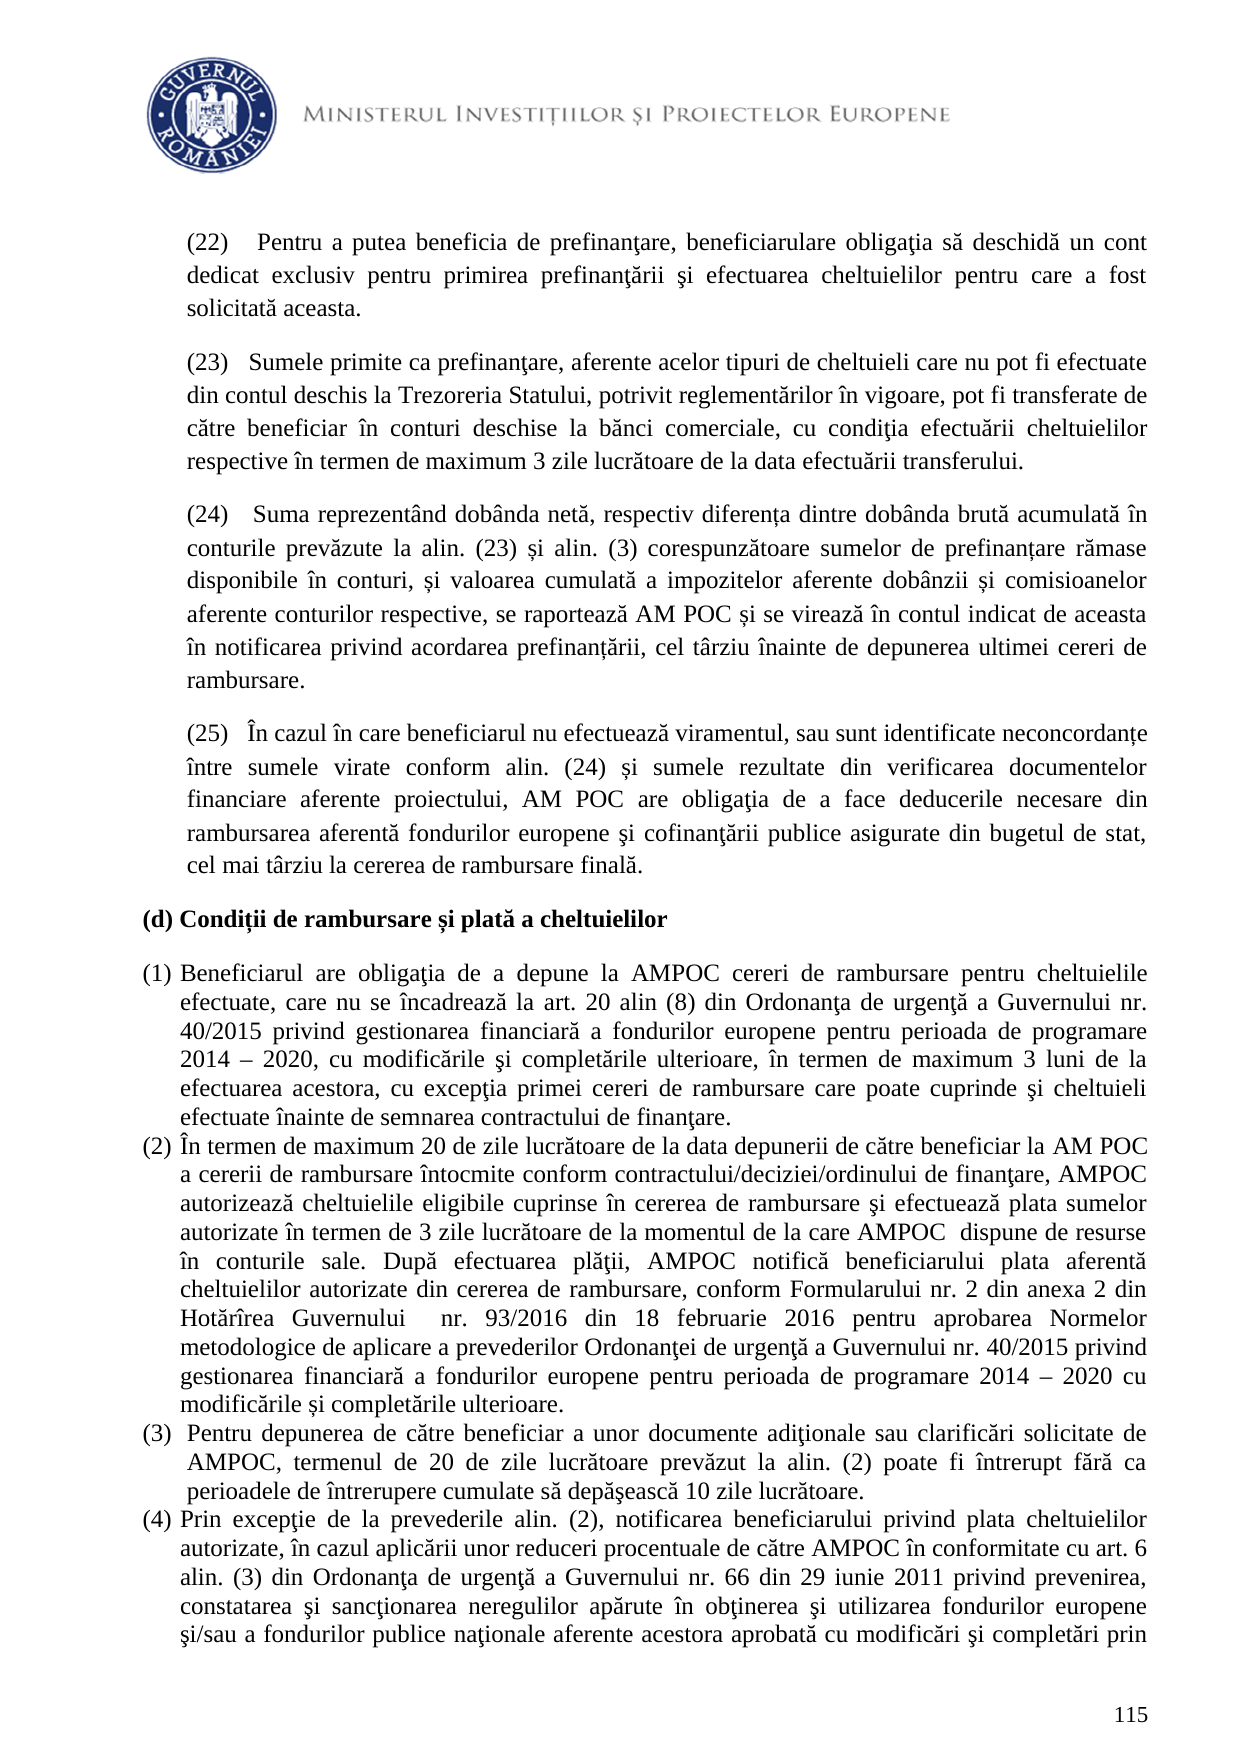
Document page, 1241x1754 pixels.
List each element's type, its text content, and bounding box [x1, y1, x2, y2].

list Beneficiarul are obligaţia de a depune la AMPOC cereri de rambursare pentru cheltuielile efectuate, care nu se încadrează la art. 20 alin (8) din Ordonanţa de urgenţă a Guvernului nr. 40/2015 privind gestionarea financiară a fondurilor europene pentru perioada de programare 2014 – 2020, cu modificările şi completările ulterioare, în termen de maximum 3 luni de la efectuarea acestora, cu excepţia primei cereri de rambursare care poate cuprinde şi cheltuieli efectuate înainte de semnarea contractului de finanţare. [142, 958, 1148, 1131]
list În termen de maximum 20 de zile lucrătoare de la data depunerii de către beneficiar la AM POC a cererii de rambursare întocmite conform contractului/deciziei/ordinului de finanţare, AMPOC autorizează cheltuielile eligibile cuprinse în cererea de rambursare şi efectuează plata sumelor autorizate în termen de 3 zile lucrătoare de la momentul de la care AMPOC dispune de resurse în conturile sale. După efectuarea plăţii, AMPOC notifică beneficiarului plata aferentă cheltuielilor autorizate din cererea de rambursare, conform Formularului nr. 2 din anexa 2 din Hotărîrea Guvernului nr. 93/2016 din 18 februarie 2016 pentru aprobarea Normelor metodologice de aplicare a prevederilor Ordonanţei de urgenţă a Guvernului nr. 40/2015 privind gestionarea financiară a fondurilor europene pentru perioada de programare 2014 – 2020 cu modificările și completările ulterioare. [142, 1131, 1148, 1418]
text (24) Suma reprezentând dobânda netă, respectiv diferența dintre dobânda brută acumulată în conturile prevăzute la alin. (23) și alin. (3) corespunzătoare sumelor de prefinanțare rămase disponibile în conturi, și valoarea cumulată a impozitelor aferente dobânzii și comisioanelor aferente conturilor respective, se raportează AM POC și se virează în contul indicat de aceasta în notificarea privind acordarea prefinanțării, cel târziu înainte de depunerea ultimei cereri de rambursare. [187, 499, 1148, 693]
list Pentru depunerea de către beneficiar a unor documente adiţionale sau clarificări solicitate de AMPOC, termenul de 20 de zile lucrătoare prevăzut la alin. (2) poate fi întrerupt fără ca perioadele de întrerupere cumulate să depăşească 10 zile lucrătoare. [142, 1418, 1148, 1504]
text (23) Sumele primite ca prefinanţare, aferente acelor tipuri de cheltuieli care nu pot fi efectuate din contul deschis la Trezoreria Statului, potrivit reglementărilor în vigoare, pot fi transferate de către beneficiar în conturi deschise la bănci comerciale, cu condiţia efectuării cheltuielilor respective în termen de maximum 3 zile lucrătoare de la data efectuării transferului. [187, 347, 1148, 474]
text (22) Pentru a putea beneficia de prefinanţare, beneficiarulare obligaţia să deschidă un cont dedicat exclusiv pentru primirea prefinanţării şi efectuarea cheltuielilor pentru care a fost solicitată aceasta. [187, 227, 1148, 322]
text (25) În cazul în care beneficiarul nu efectuează viramentul, sau sunt identificate neconcordanțe între sumele virate conform alin. (24) și sumele rezultate din verificarea documentelor financiare aferente proiectului, AM POC are obligaţia de a face deducerile necesare din rambursarea aferentă fondurilor europene şi cofinanţării publice asigurate din bugetul de stat, cel mai târziu la cererea de rambursare finală. [187, 718, 1148, 879]
picture [142, 52, 1088, 174]
text (d) Condiții de rambursare și plată a cheltuielilor [142, 904, 1148, 933]
